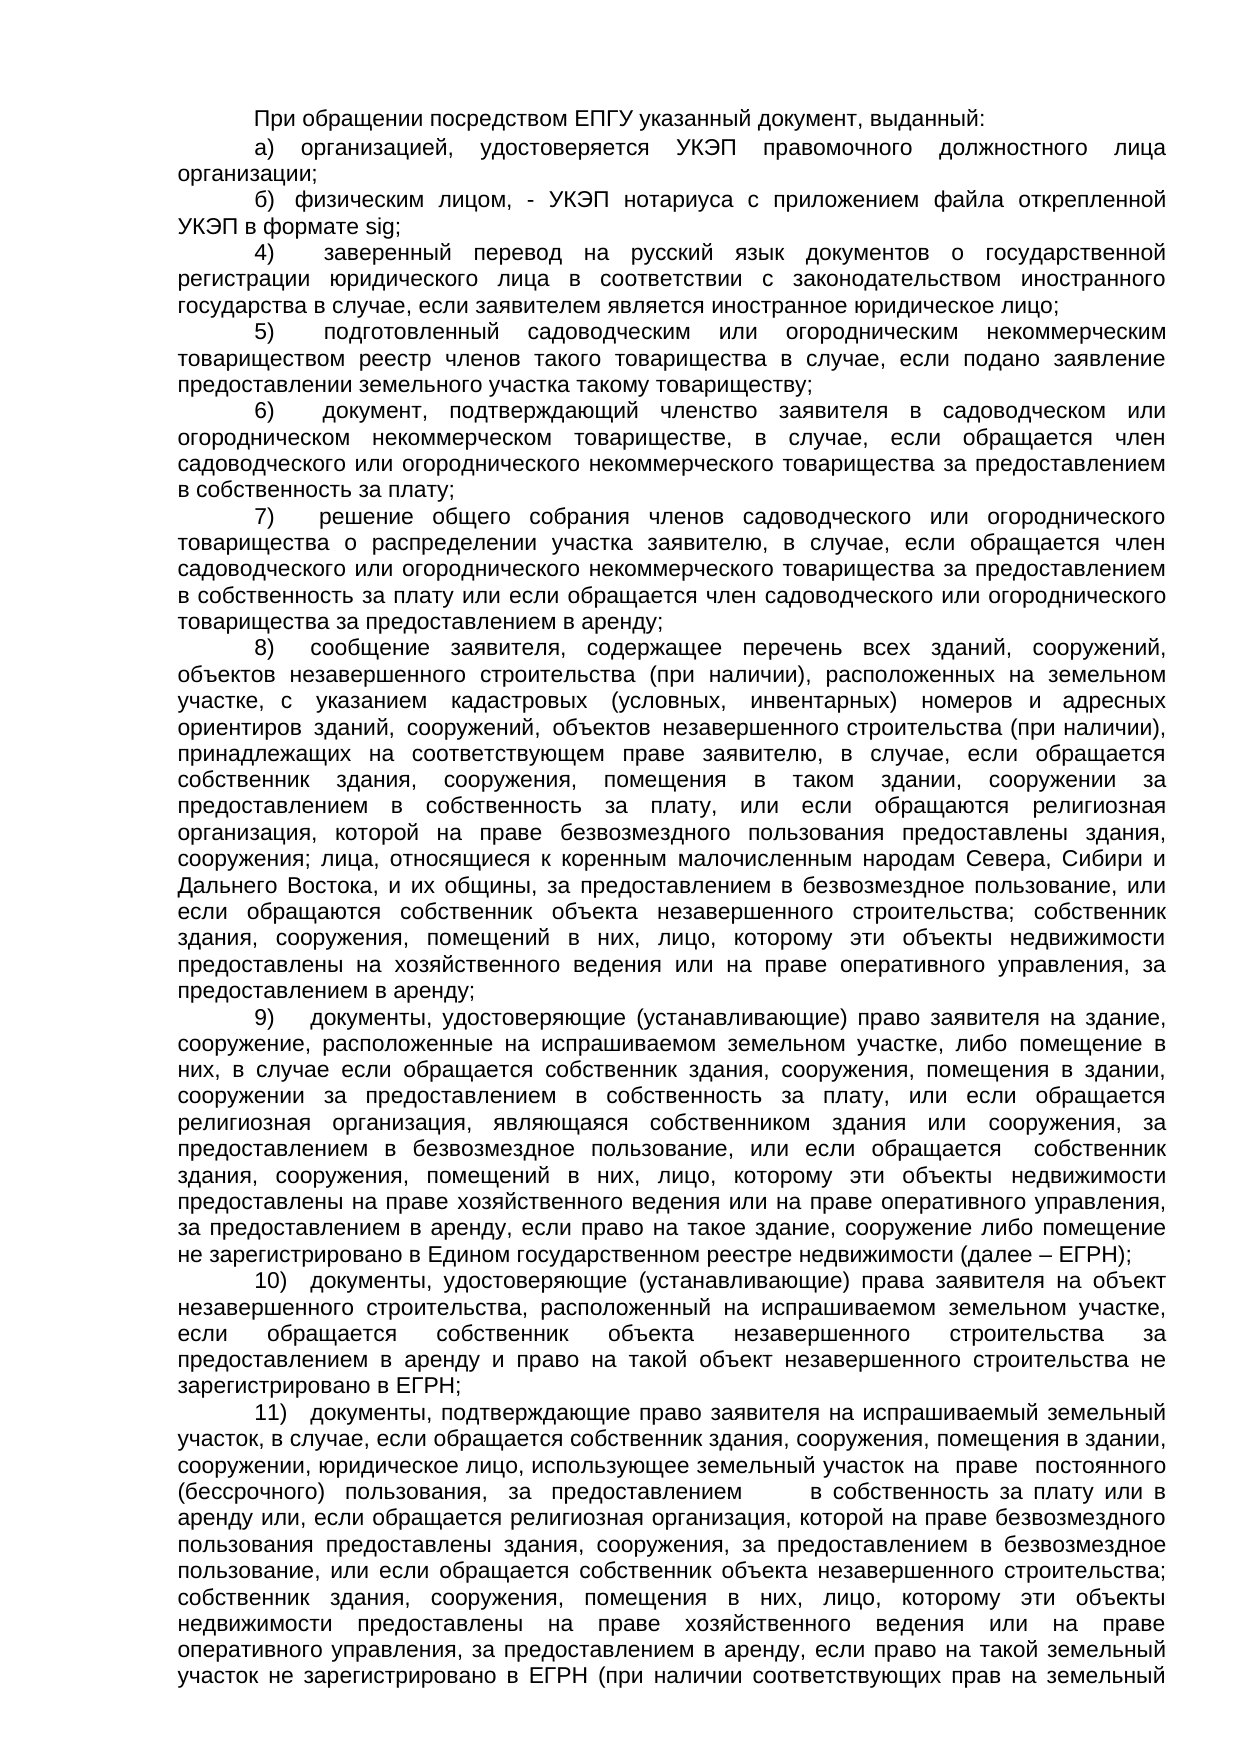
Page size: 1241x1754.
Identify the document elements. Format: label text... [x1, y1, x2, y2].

text а) организацией, удостоверяется УКЭП правомочного должностного лица организации; [177, 133, 1166, 186]
text При обращении посредством ЕПГУ указанный документ, выданный: [177, 100, 1166, 133]
list сообщение заявителя, содержащее перечень всех зданий, сооружений, объектов незавершенного строительства (при наличии), расположенных на земельном участке, с указанием кадастровых (условных, инвентарных) номеров и адресных ориентиров зданий, сооружений, объектов незавершенного строительства (при наличии), принадлежащих на соответствующем праве заявителю, в случае, если обращается собственник здания, сооружения, помещения в таком здании, сооружении за предоставлением в собственность за плату, или если обращаются религиозная организация, которой на праве безвозмездного пользования предоставлены здания, сооружения; лица, относящиеся к коренным малочисленным народам Севера, Сибири и Дальнего Востока, и их общины, за предоставлением в безвозмездное пользование, или если обращаются собственник объекта незавершенного строительства; собственник здания, сооружения, помещений в них, лицо, которому эти объекты недвижимости предоставлены на хозяйственного ведения или на праве оперативного управления, за предоставлением в аренду; [177, 634, 1166, 1003]
text б) физическим лицом, - УКЭП нотариуса с приложением файла открепленной УКЭП в формате sig; [177, 186, 1166, 239]
list решение общего собрания членов садоводческого или огороднического товарищества о распределении участка заявителю, в случае, если обращается член садоводческого или огороднического некоммерческого товарищества за предоставлением в собственность за плату или если обращается член садоводческого или огороднического товарищества за предоставлением в аренду; [177, 503, 1166, 634]
list заверенный перевод на русский язык документов о государственной регистрации юридического лица в соответствии с законодательством иностранного государства в случае, если заявителем является иностранное юридическое лицо; [177, 239, 1166, 318]
list документ, подтверждающий членство заявителя в садоводческом или огородническом некоммерческом товариществе, в случае, если обращается член садоводческого или огороднического некоммерческого товарищества за предоставлением в собственность за плату; [177, 397, 1166, 503]
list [177, 1399, 1166, 1689]
list документы, удостоверяющие (устанавливающие) права заявителя на объект незавершенного строительства, расположенный на испрашиваемом земельном участке, если обращается собственник объекта незавершенного строительства за предоставлением в аренду и право на такой объект незавершенного строительства не зарегистрировано в ЕГРН; [177, 1267, 1166, 1399]
list подготовленный садоводческим или огородническим некоммерческим товариществом реестр членов такого товарищества в случае, если подано заявление предоставлении земельного участка такому товариществу; [177, 318, 1166, 397]
list документы, удостоверяющие (устанавливающие) право заявителя на здание, сооружение, расположенные на испрашиваемом земельном участке, либо помещение в них, в случае если обращается собственник здания, сооружения, помещения в здании, сооружении за предоставлением в собственность за плату, или если обращается религиозная организация, являющаяся собственником здания или сооружения, за предоставлением в безвозмездное пользование, или если обращается собственник здания, сооружения, помещений в них, лицо, которому эти объекты недвижимости предоставлены на праве хозяйственного ведения или на праве оперативного управления, за предоставлением в аренду, если право на такое здание, сооружение либо помещение не зарегистрировано в Едином государственном реестре недвижимости (далее – ЕГРН); [177, 1003, 1166, 1267]
